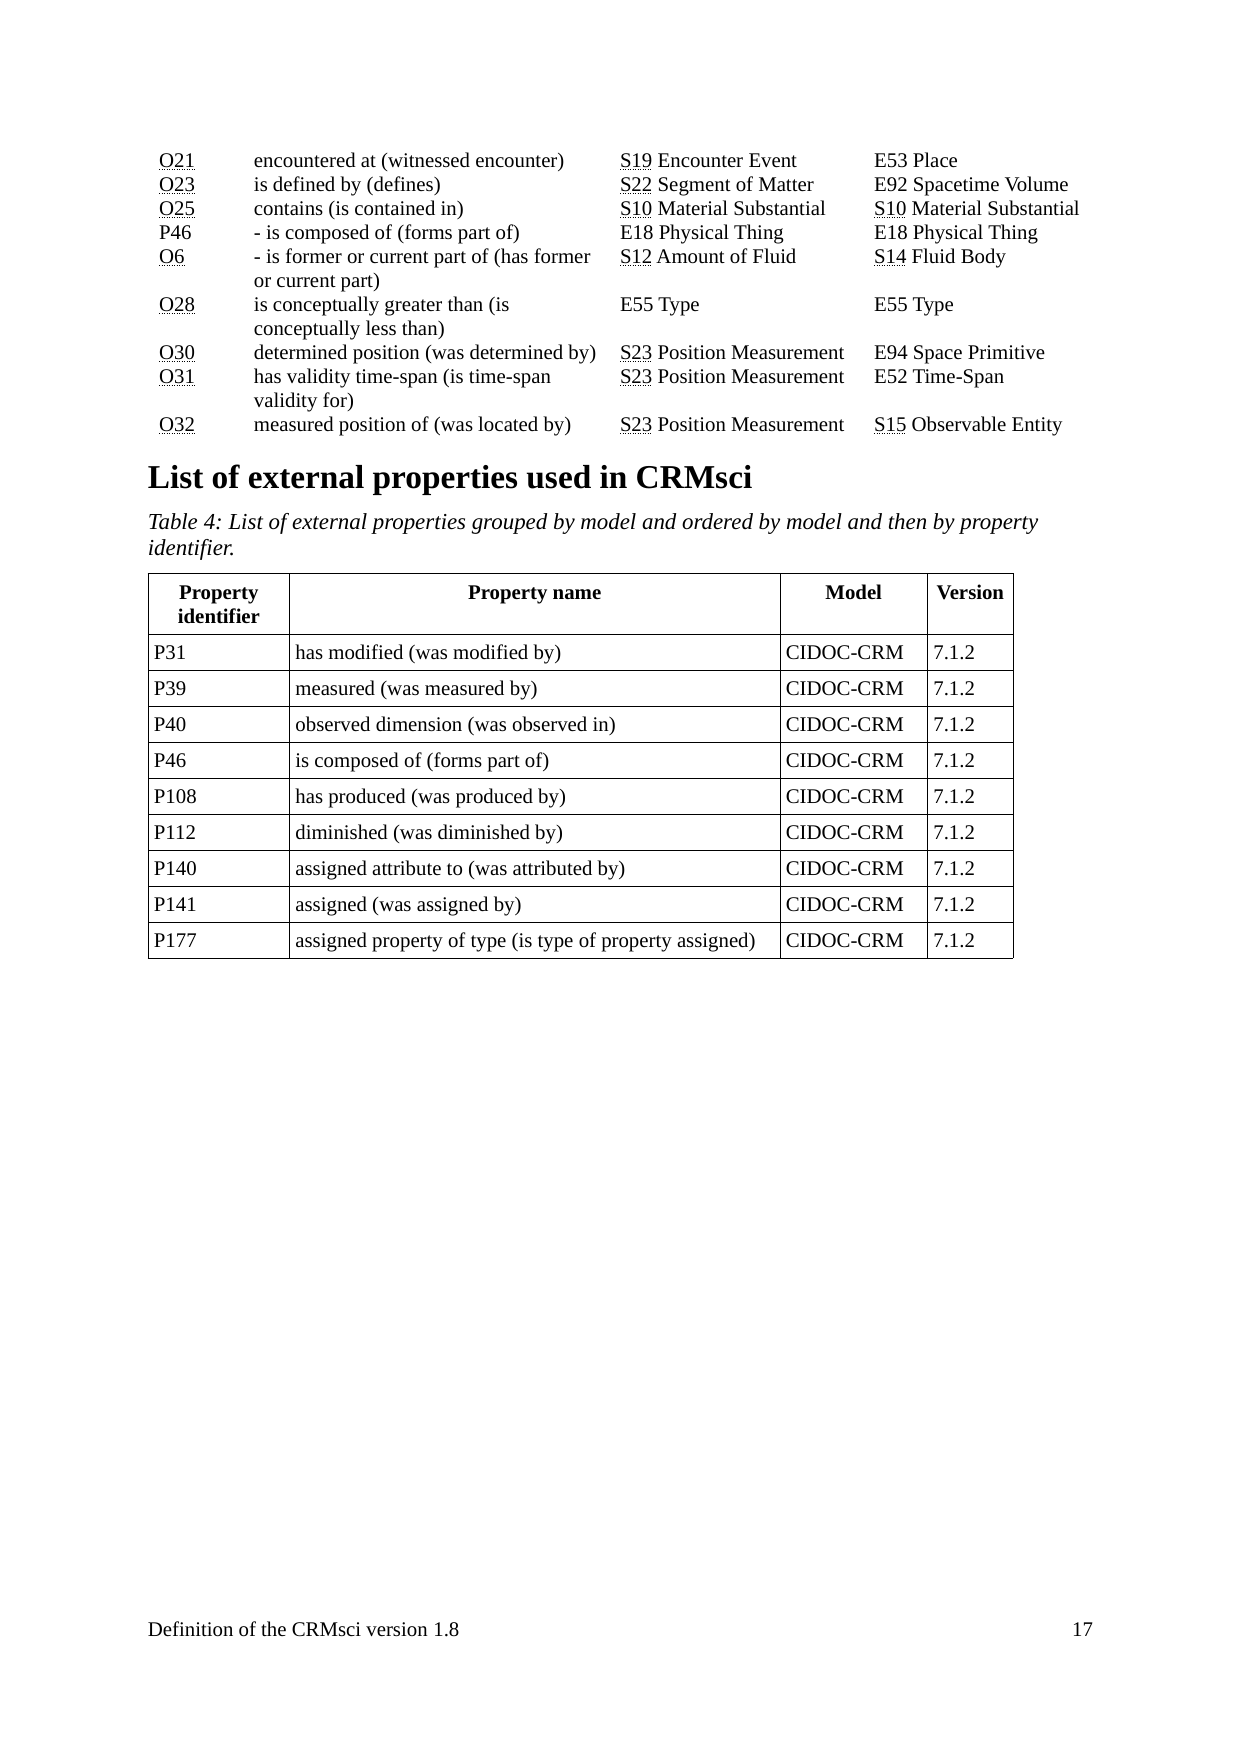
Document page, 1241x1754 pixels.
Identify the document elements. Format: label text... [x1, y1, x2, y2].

table_cell CIDOC-CRM [781, 743, 927, 778]
table_cell contains (is contained in) [243, 196, 608, 220]
table_cell CIDOC-CRM [781, 851, 927, 886]
table_cell diminished (was diminished by) [290, 815, 780, 850]
table_cell CIDOC-CRM [781, 923, 927, 958]
table_cell P112 [149, 815, 289, 850]
table_cell E55 Type [609, 292, 863, 340]
table_cell has validity time-span (is time-span validity for) [243, 364, 608, 412]
table_cell S23 Position Measurement [609, 364, 863, 412]
table_cell has modified (was modified by) [290, 635, 780, 669]
table_cell 7.1.2 [928, 743, 1013, 778]
table_cell 7.1.2 [928, 779, 1013, 814]
table_cell P46 [148, 220, 242, 244]
table_cell P141 [149, 887, 289, 922]
table_cell - is former or current part of (has former or current part) [243, 244, 608, 292]
table_cell determined position (was determined by) [243, 340, 608, 364]
table_header Property identifier [149, 574, 289, 633]
table_cell 7.1.2 [928, 887, 1013, 922]
table_cell 7.1.2 [928, 851, 1013, 886]
table_header Property name [290, 574, 780, 633]
table_cell CIDOC-CRM [781, 815, 927, 850]
table_cell S10 Material Substantial [609, 196, 863, 220]
table_cell observed dimension (was observed in) [290, 707, 780, 742]
table_cell P31 [149, 635, 289, 669]
table_cell E18 Physical Thing [863, 220, 1093, 244]
table_cell O25 [148, 196, 242, 220]
table_cell O32 [148, 413, 242, 436]
table_cell 7.1.2 [928, 635, 1013, 669]
table_cell assigned property of type (is type of property assigned) [290, 923, 780, 958]
table_cell CIDOC-CRM [781, 887, 927, 922]
table_cell P40 [149, 707, 289, 742]
table_cell CIDOC-CRM [781, 707, 927, 742]
table_cell O23 [148, 172, 242, 196]
table_cell P140 [149, 851, 289, 886]
table_cell 7.1.2 [928, 923, 1013, 958]
table_cell is conceptually greater than (is conceptually less than) [243, 292, 608, 340]
table_cell S12 Amount of Fluid [609, 244, 863, 292]
table_cell CIDOC-CRM [781, 671, 927, 706]
table_cell encountered at (witnessed encounter) [243, 148, 608, 172]
table_cell has produced (was produced by) [290, 779, 780, 814]
table_cell E94 Space Primitive [863, 340, 1093, 364]
table_cell 7.1.2 [928, 815, 1013, 850]
table_cell S22 Segment of Matter [609, 172, 863, 196]
table_cell E55 Type [863, 292, 1093, 340]
table_cell S23 Position Measurement [609, 340, 863, 364]
table_cell 7.1.2 [928, 707, 1013, 742]
table_cell S15 Observable Entity [863, 413, 1093, 436]
table_cell 7.1.2 [928, 671, 1013, 706]
table_cell P108 [149, 779, 289, 814]
table_cell P46 [149, 743, 289, 778]
table_cell O28 [148, 292, 242, 340]
table_cell measured position of (was located by) [243, 413, 608, 436]
table_cell S14 Fluid Body [863, 244, 1093, 292]
table_cell CIDOC-CRM [781, 635, 927, 669]
table_cell O21 [148, 148, 242, 172]
table_cell S19 Encounter Event [609, 148, 863, 172]
table_cell assigned attribute to (was attributed by) [290, 851, 780, 886]
table_cell E92 Spacetime Volume [863, 172, 1093, 196]
table_cell P39 [149, 671, 289, 706]
table_cell O31 [148, 364, 242, 412]
table_cell - is composed of (forms part of) [243, 220, 608, 244]
text Table 4: List of external properties grouped by model and ordered by model and then by property identifier. [148, 508, 1092, 561]
table_cell P177 [149, 923, 289, 958]
table_header Model [781, 574, 927, 633]
table_cell O6 [148, 244, 242, 292]
table_cell E53 Place [863, 148, 1093, 172]
table_cell O30 [148, 340, 242, 364]
table_cell CIDOC-CRM [781, 779, 927, 814]
table_header Version [928, 574, 1013, 633]
table_cell measured (was measured by) [290, 671, 780, 706]
table_cell E52 Time-Span [863, 364, 1093, 412]
table_cell assigned (was assigned by) [290, 887, 780, 922]
subtitle List of external properties used in CRMsci [148, 457, 1092, 496]
table_cell is composed of (forms part of) [290, 743, 780, 778]
table_cell S23 Position Measurement [609, 413, 863, 436]
table_cell S10 Material Substantial [863, 196, 1093, 220]
table_cell E18 Physical Thing [609, 220, 863, 244]
table_cell is defined by (defines) [243, 172, 608, 196]
